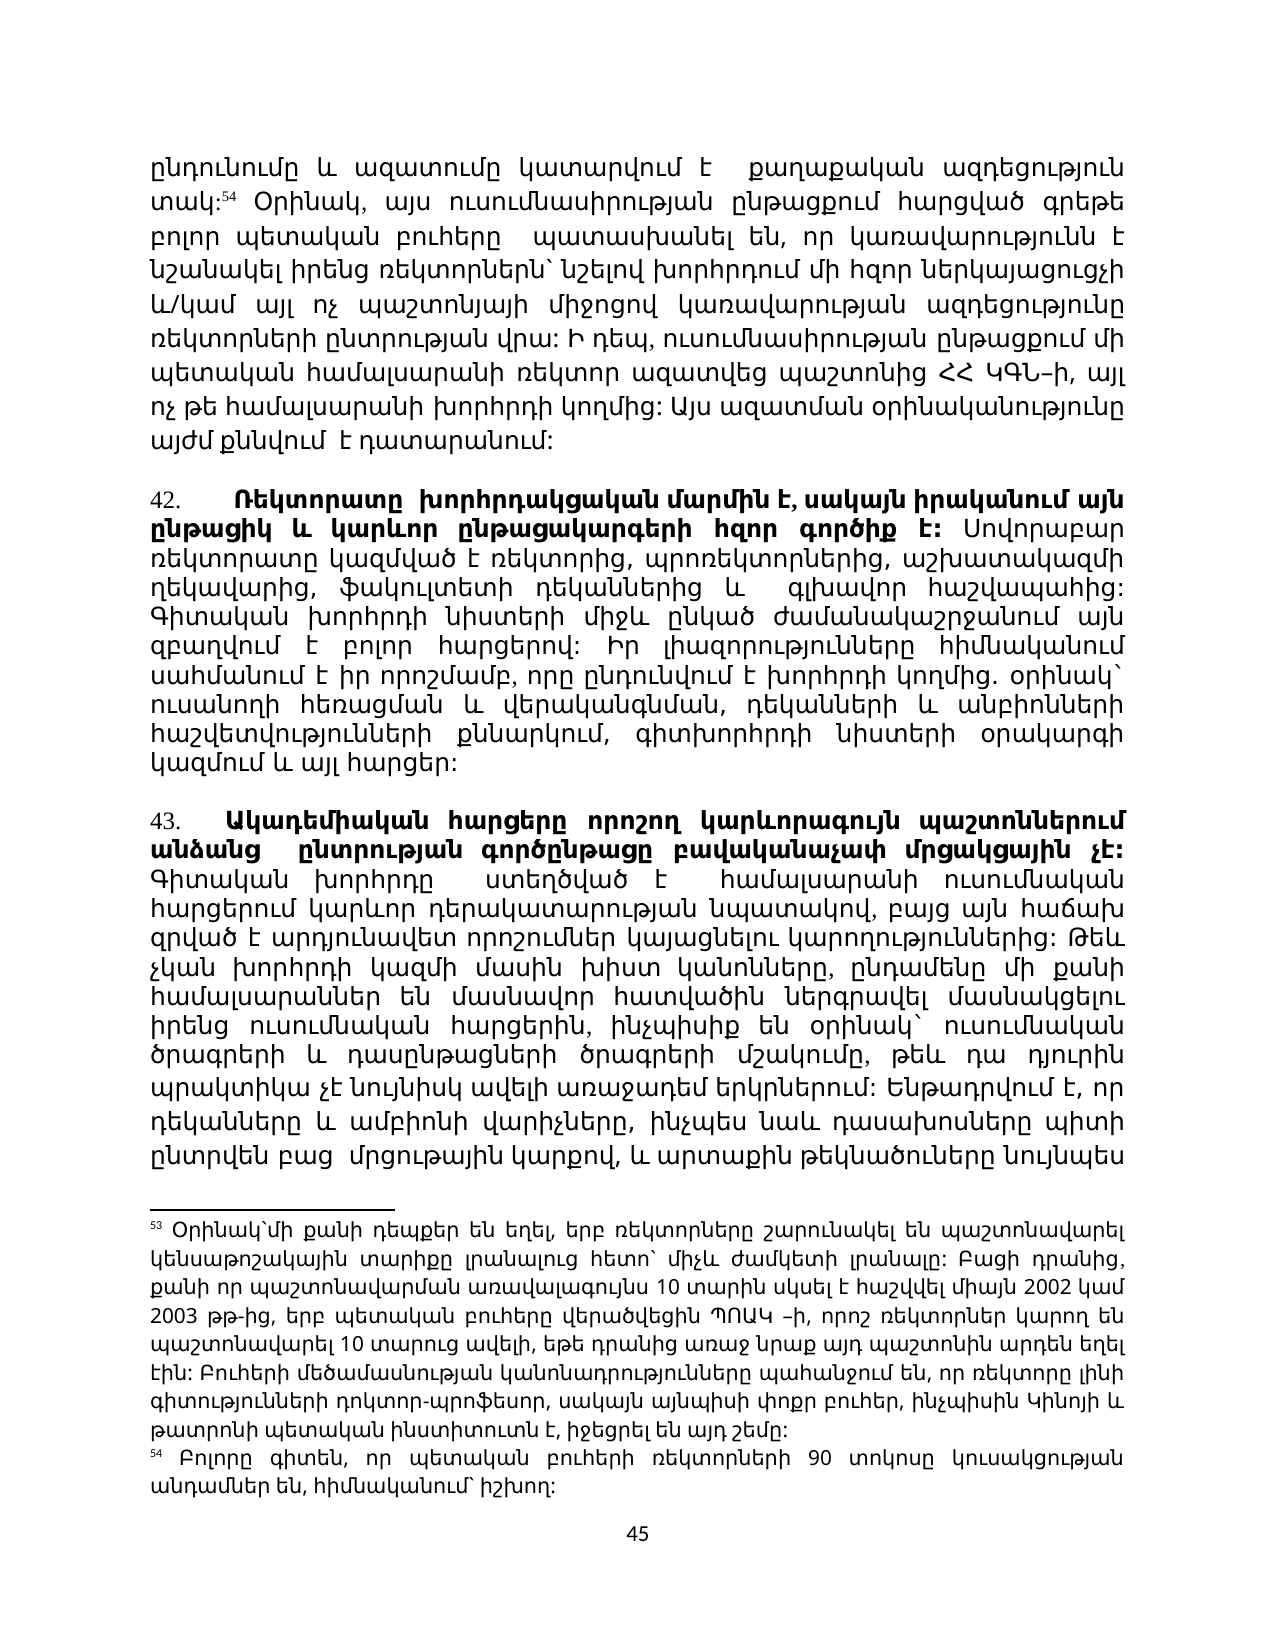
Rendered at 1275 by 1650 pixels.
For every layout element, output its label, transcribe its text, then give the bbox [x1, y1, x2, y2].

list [150, 150, 1125, 457]
list Ռեկտորատը խորհրդակցական մարմին է, սակայն իրականում այն ընթացիկ և կարևոր ընթացակարգերի հզոր գործիք է: Սովորաբար ռեկտորատը կազմված է ռեկտորից, պրոռեկտորներից, աշխատակազմի ղեկավարից, ֆակուլտետի դեկաններից և գլխավոր հաշվապահից: Գիտական խորհրդի նիստերի միջև ընկած ժամանակաշրջանում այն զբաղվում է բոլոր հարցերով: Իր լիազորությունները հիմնականում սահմանում է իր որոշմամբ, որը ընդունվում է խորհրդի կողմից. օրինակ` ուսանողի հեռացման և վերականգնման, դեկանների և անբիոնների հաշվետվությունների քննարկում, գիտխորհրդի նիստերի օրակարգի կազմում և այլ հարցեր: [150, 485, 1125, 778]
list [150, 806, 1125, 1172]
